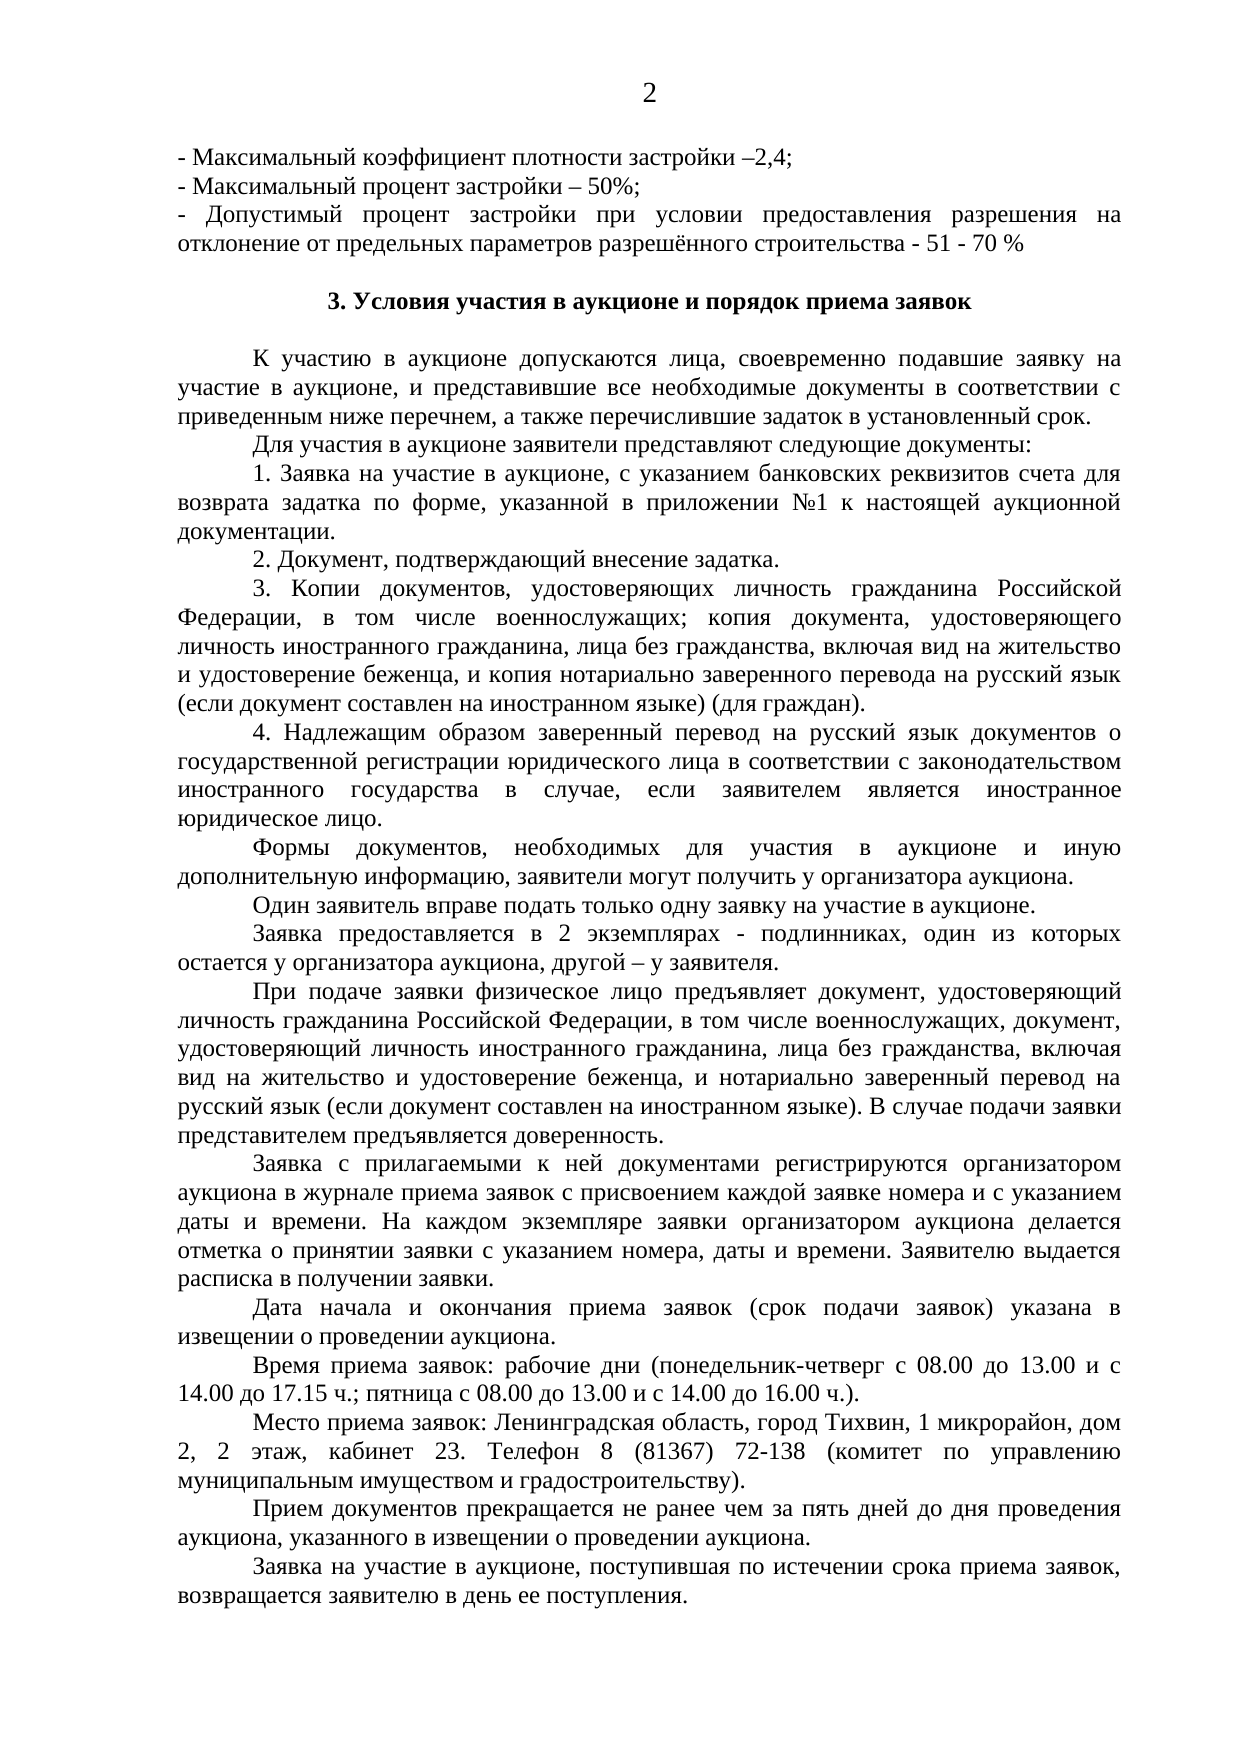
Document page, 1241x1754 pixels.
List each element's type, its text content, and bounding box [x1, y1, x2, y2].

text Заявка на участие в аукционе, поступившая по истечении срока приема заявок, возвращается заявителю в день ее поступления. [177, 1551, 1122, 1608]
text Формы документов, необходимых для участия в аукционе и иную дополнительную информацию, заявители могут получить у организатора аукциона. [177, 832, 1122, 890]
text Для участия в аукционе заявители представляют следующие документы: [177, 429, 1122, 458]
text К участию в аукционе допускаются лица, своевременно подавшие заявку на участие в аукционе, и представившие все необходимые документы в соответствии с приведенным ниже перечнем, а также перечислившие задаток в установленный срок. [177, 343, 1122, 429]
text - Допустимый процент застройки при условии предоставления разрешения на отклонение от предельных параметров разрешённого строительства - 51 - 70 % [177, 199, 1123, 257]
text Прием документов прекращается не ранее чем за пять дней до дня проведения аукциона, указанного в извещении о проведении аукциона. [177, 1493, 1122, 1551]
text Место приема заявок: Ленинградская область, город Тихвин, 1 микрорайон, дом 2, 2 этаж, кабинет 23. Телефон 8 (81367) 72-138 (комитет по управлению муниципальным имуществом и градостроительству). [177, 1407, 1122, 1493]
text Заявка предоставляется в 2 экземплярах - подлинниках, один из которых остается у организатора аукциона, другой – у заявителя. [177, 918, 1122, 976]
text Заявка с прилагаемыми к ней документами регистрируются организатором аукциона в журнале приема заявок с присвоением каждой заявке номера и с указанием даты и времени. На каждом экземпляре заявки организатором аукциона делается отметка о принятии заявки с указанием номера, даты и времени. Заявителю выдается расписка в получении заявки. [177, 1148, 1122, 1292]
text Время приема заявок: рабочие дни (понедельник-четверг с 08.00 до 13.00 и с 14.00 до 17.15 ч.; пятница с 08.00 до 13.00 и с 14.00 до 16.00 ч.). [177, 1350, 1122, 1407]
text - Максимальный коэффициент плотности застройки –2,4; [177, 142, 1123, 171]
text 3. Копии документов, удостоверяющих личность гражданина Российской Федерации, в том числе военнослужащих; копия документа, удостоверяющего личность иностранного гражданина, лица без гражданства, включая вид на жительство и удостоверение беженца, и копия нотариально заверенного перевода на русский язык (если документ составлен на иностранном языке) (для граждан). [177, 573, 1122, 717]
text Дата начала и окончания приема заявок (срок подачи заявок) указана в извещении о проведении аукциона. [177, 1292, 1122, 1350]
text 3. Условия участия в аукционе и порядок приема заявок [177, 286, 1122, 314]
text Один заявитель вправе подать только одну заявку на участие в аукционе. [177, 890, 1122, 918]
text 4. Надлежащим образом заверенный перевод на русский язык документов о государственной регистрации юридического лица в соответствии с законодательством иностранного государства в случае, если заявителем является иностранное юридическое лицо. [177, 717, 1122, 832]
text 2. Документ, подтверждающий внесение задатка. [177, 544, 1122, 573]
text При подаче заявки физическое лицо предъявляет документ, удостоверяющий личность гражданина Российской Федерации, в том числе военнослужащих, документ, удостоверяющий личность иностранного гражданина, лица без гражданства, включая вид на жительство и удостоверение беженца, и нотариально заверенный перевод на русский язык (если документ составлен на иностранном языке). В случае подачи заявки представителем предъявляется доверенность. [177, 976, 1122, 1148]
text - Максимальный процент застройки – 50%; [177, 171, 1123, 199]
text 1. Заявка на участие в аукционе, с указанием банковских реквизитов счета для возврата задатка по форме, указанной в приложении №1 к настоящей аукционной документации. [177, 458, 1122, 544]
